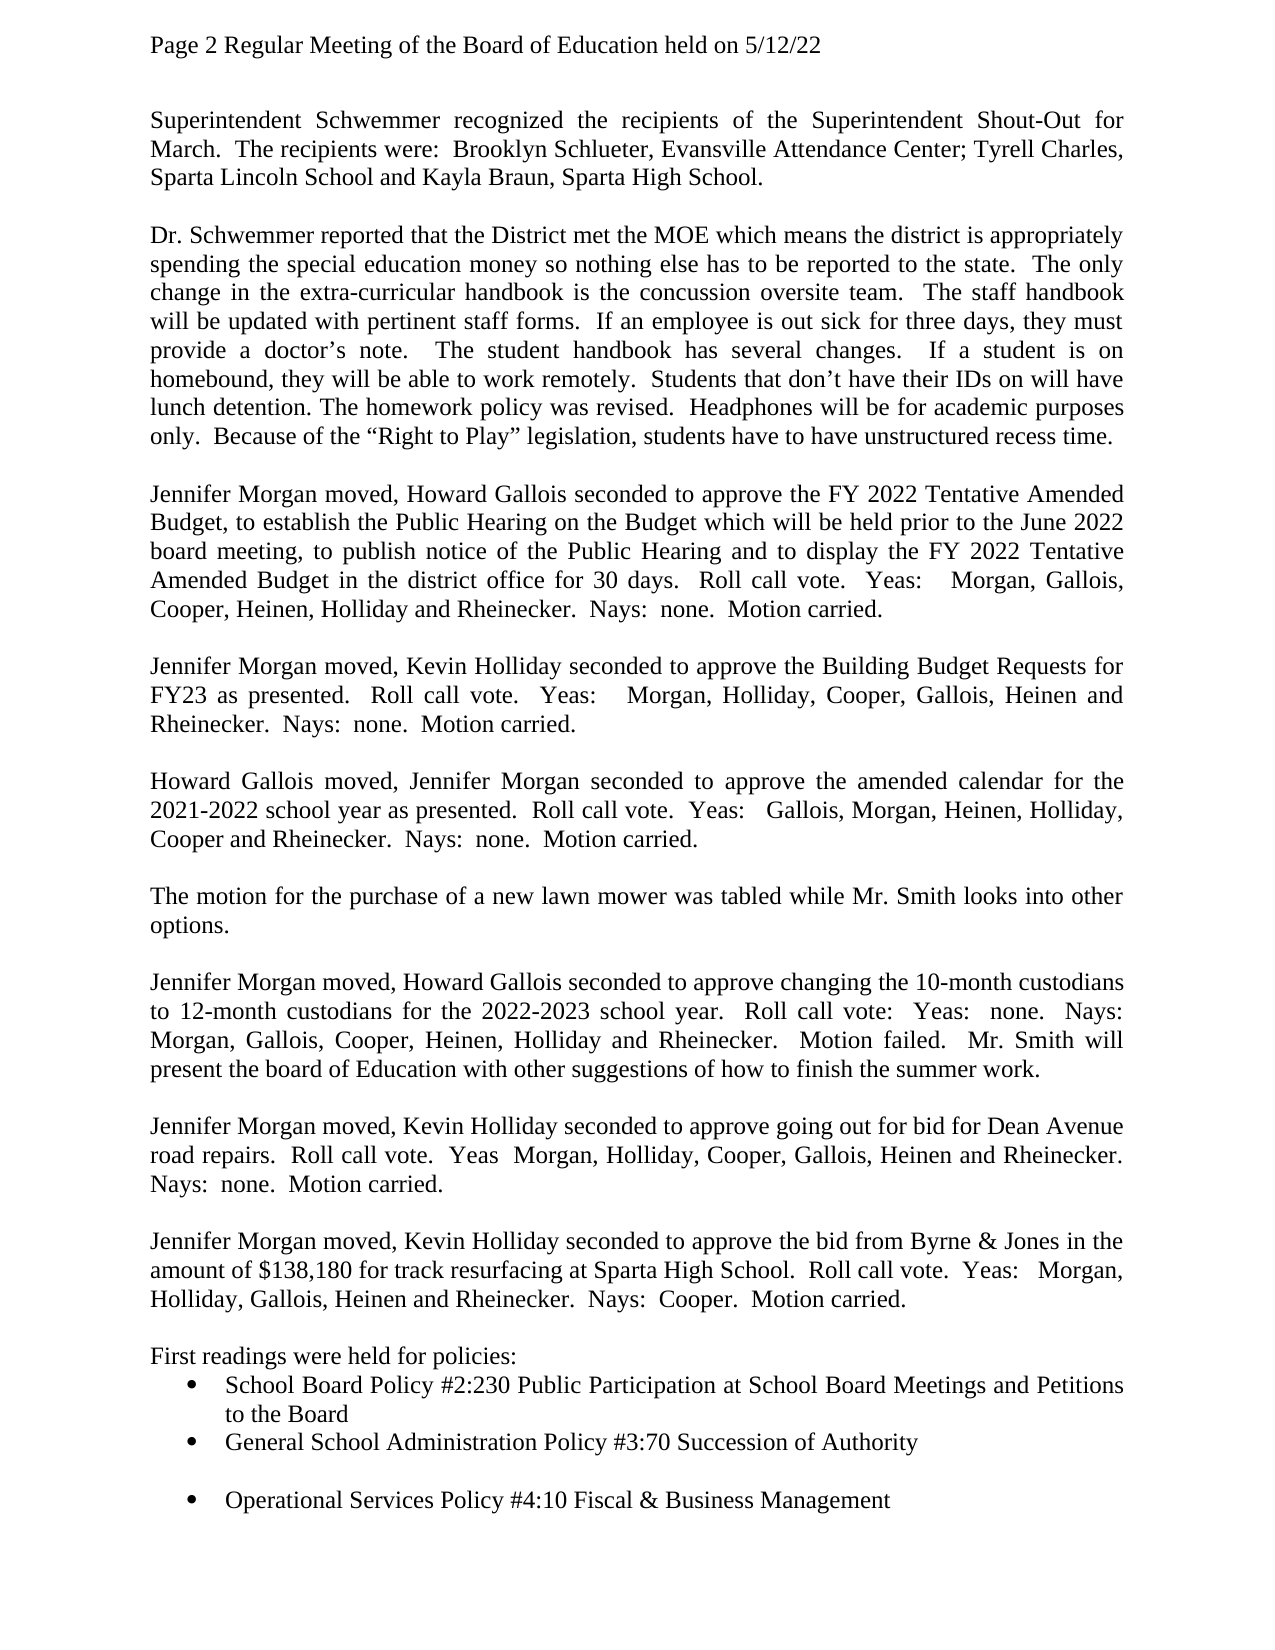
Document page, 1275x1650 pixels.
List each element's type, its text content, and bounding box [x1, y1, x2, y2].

text Jennifer Morgan moved, Howard Gallois seconded to approve the FY 2022 Tentative Amended Budget, to establish the Public Hearing on the Budget which will be held prior to the June 2022 board meeting, to publish notice of the Public Hearing and to display the FY 2022 Tentative Amended Budget in the district office for 30 days. Roll call vote. Yeas: Morgan, Gallois, Cooper, Heinen, Holliday and Rheinecker. Nays: none. Motion carried. [150, 479, 1125, 622]
text Superintendent Schwemmer recognized the recipients of the Superintendent Shout-Out for March. The recipients were: Brooklyn Schlueter, Evansville Attendance Center; Tyrell Charles, Sparta Lincoln School and Kayla Braun, Sparta High School. [150, 105, 1125, 191]
text Dr. Schwemmer reported that the District met the MOE which means the district is appropriately spending the special education money so nothing else has to be reported to the state. The only change in the extra-curricular handbook is the concussion oversite team. The staff handbook will be updated with pertinent staff forms. If an employee is out sick for three days, they must provide a doctor’s note. The student handbook has several changes. If a student is on homebound, they will be able to work remotely. Students that don’t have their IDs on will have lunch detention. The homework policy was revised. Headphones will be for academic purposes only. Because of the “Right to Play” legislation, students have to have unstructured recess time. [150, 220, 1125, 450]
text Jennifer Morgan moved, Kevin Holliday seconded to approve the Building Budget Requests for FY23 as presented. Roll call vote. Yeas: Morgan, Holliday, Cooper, Gallois, Heinen and Rheinecker. Nays: none. Motion carried. [150, 651, 1125, 737]
list Operational Services Policy #4:10 Fiscal & Business Management [187, 1485, 1125, 1514]
text The motion for the purchase of a new lawn mower was tabled while Mr. Smith looks into other options. [150, 881, 1125, 939]
text First readings were held for policies: [150, 1341, 1125, 1370]
text Jennifer Morgan moved, Howard Gallois seconded to approve changing the 10-month custodians to 12-month custodians for the 2022-2023 school year. Roll call vote: Yeas: none. Nays: Morgan, Gallois, Cooper, Heinen, Holliday and Rheinecker. Motion failed. Mr. Smith will present the board of Education with other suggestions of how to finish the summer work. [150, 967, 1125, 1082]
list School Board Policy #2:230 Public Participation at School Board Meetings and Petitions to the Board [187, 1370, 1125, 1427]
text Jennifer Morgan moved, Kevin Holliday seconded to approve going out for bid for Dean Avenue road repairs. Roll call vote. Yeas Morgan, Holliday, Cooper, Gallois, Heinen and Rheinecker. Nays: none. Motion carried. [150, 1111, 1125, 1197]
text Jennifer Morgan moved, Kevin Holliday seconded to approve the bid from Byrne & Jones in the amount of $138,180 for track resurfacing at Sparta High School. Roll call vote. Yeas: Morgan, Holliday, Gallois, Heinen and Rheinecker. Nays: Cooper. Motion carried. [150, 1226, 1125, 1312]
text Howard Gallois moved, Jennifer Morgan seconded to approve the amended calendar for the 2021-2022 school year as presented. Roll call vote. Yeas: Gallois, Morgan, Heinen, Holliday, Cooper and Rheinecker. Nays: none. Motion carried. [150, 766, 1125, 852]
list General School Administration Policy #3:70 Succession of Authority [187, 1427, 1125, 1456]
